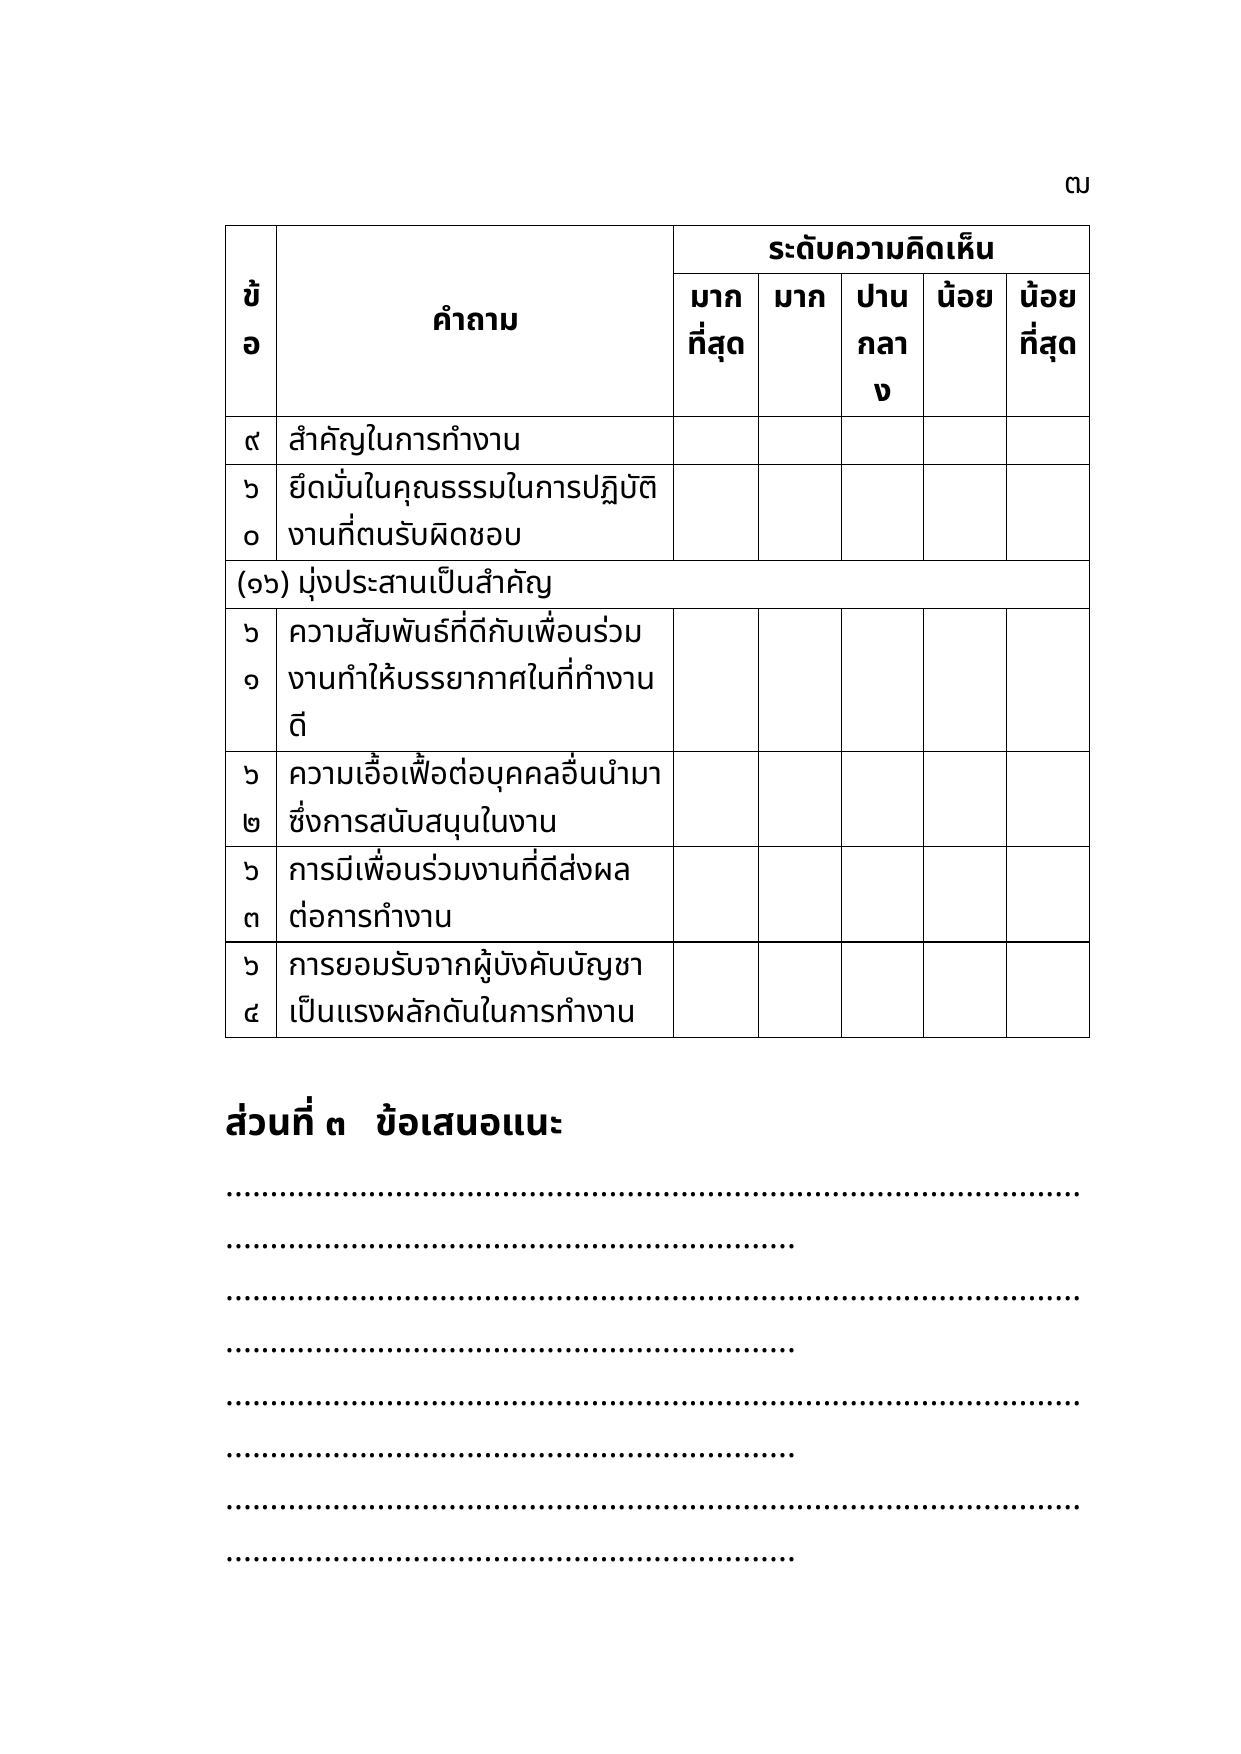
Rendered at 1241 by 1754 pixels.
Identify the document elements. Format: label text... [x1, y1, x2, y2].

table_cell การมีเพื่อนร่วมงานที่ดีส่งผลต่อการทำงาน [277, 847, 673, 941]
table_cell [924, 609, 1006, 751]
table_cell (๑๖) มุ่งประสานเป็นสำคัญ [226, 561, 1089, 608]
table_cell [759, 752, 841, 846]
table_cell [842, 609, 923, 751]
table_cell [1007, 943, 1089, 1037]
table_cell ๖๐ [226, 465, 276, 559]
table_cell [924, 943, 1006, 1037]
table_cell [1007, 609, 1089, 751]
table_cell [842, 943, 923, 1037]
table_cell [842, 847, 923, 941]
table_cell ปานกลาง [842, 274, 923, 416]
table_cell [759, 609, 841, 751]
table_cell ยึดมั่นในคุณธรรมในการปฏิบัติงานที่ตนรับผิดชอบ [277, 465, 673, 559]
table_cell [759, 465, 841, 559]
table_cell [924, 847, 1006, 941]
table_header ข้อ [226, 226, 276, 416]
table_cell น้อย [924, 274, 1006, 416]
table_cell มาก [759, 274, 841, 416]
table_cell [842, 465, 923, 559]
table_cell [924, 752, 1006, 846]
table_cell ๖๓ [226, 847, 276, 941]
table_cell [674, 752, 758, 846]
table_cell ความสัมพันธ์ที่ดีกับเพื่อนร่วมงานทำให้บรรยากาศในที่ทำงานดี [277, 609, 673, 751]
table_cell [674, 847, 758, 941]
table_header คำถาม [277, 226, 673, 416]
table_cell [842, 752, 923, 846]
table_cell [1007, 847, 1089, 941]
table_cell [924, 417, 1006, 464]
table_cell น้อยที่สุด [1007, 274, 1089, 416]
table_cell [674, 943, 758, 1037]
table_cell [1007, 752, 1089, 846]
table_cell [759, 417, 841, 464]
table_cell [674, 609, 758, 751]
table_cell ๖๑ [226, 609, 276, 751]
table_cell [1007, 417, 1089, 464]
table_header ระดับความคิดเห็น [674, 226, 1089, 273]
table_cell ๖๔ [226, 943, 276, 1037]
table_cell [1007, 465, 1089, 559]
table_cell มากที่สุด [674, 274, 758, 416]
text ส่วนที่ ๓ ข้อเสนอแนะ [225, 1096, 1090, 1152]
table_cell การยอมรับจากผู้บังคับบัญชาเป็นแรงผลักดันในการทำงาน [277, 943, 673, 1037]
table_cell [674, 465, 758, 559]
table_cell ๕๙ [226, 417, 276, 464]
table_cell [759, 943, 841, 1037]
table_cell ๖๒ [226, 752, 276, 846]
table_cell [759, 847, 841, 941]
table_cell [842, 417, 923, 464]
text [225, 1474, 1090, 1571]
table_cell ความเอื้อเฟื้อต่อบุคคลอื่นนำมาซึ่งการสนับสนุนในงาน [277, 752, 673, 846]
table_cell [674, 417, 758, 464]
table_cell [924, 465, 1006, 559]
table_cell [277, 417, 673, 464]
